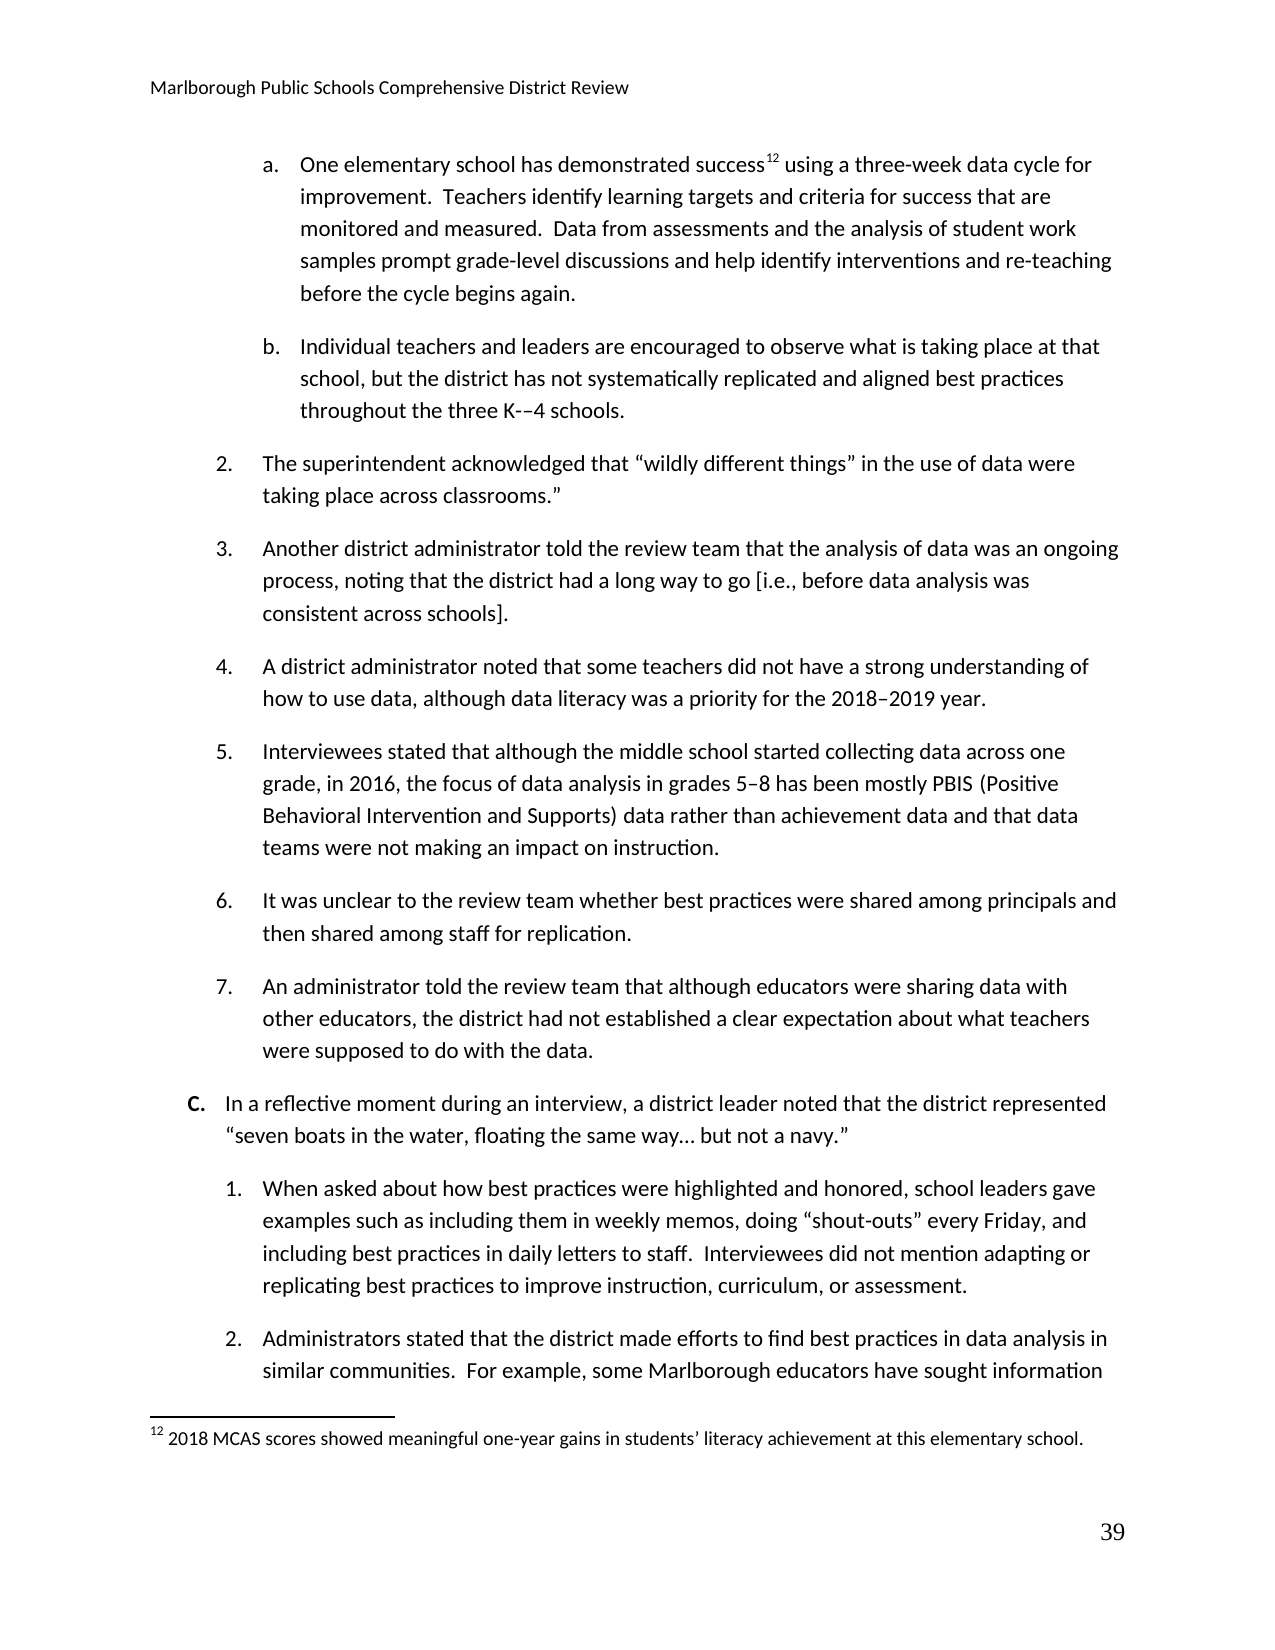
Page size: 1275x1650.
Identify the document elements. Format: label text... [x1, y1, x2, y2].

text 3. Another district administrator told the review team that the analysis of data was an ongoing process, noting that the district had a long way to go [i.e., before data analysis was consistent across schools]. [216, 534, 1125, 627]
text 2. The superintendent acknowledged that “wildly different things” in the use of data were taking place across classrooms.” [216, 449, 1125, 509]
text 7. An administrator told the review team that although educators were sharing data with other educators, the district had not established a clear expectation about what teachers were supposed to do with the data. [216, 972, 1125, 1064]
list a. One elementary school has demonstrated success using a three-week data cycle for improvement. Teachers identify learning targets and criteria for success that are monitored and measured. Data from assessments and the analysis of student work samples prompt grade-level discussions and help identify interventions and re-teaching before the cycle begins again. [262, 150, 1125, 307]
text 4. A district administrator noted that some teachers did not have a strong understanding of how to use data, although data literacy was a priority for the 2018–2019 year. [216, 652, 1125, 712]
text C. In a reflective moment during an interview, a district leader noted that the district represented “seven boats in the water, floating the same way… but not a navy.” [187, 1089, 1125, 1149]
list b. Individual teachers and leaders are encouraged to observe what is taking place at that school, but the district has not systematically replicated and aligned best practices throughout the three K-–4 schools. [262, 332, 1125, 424]
text 6. It was unclear to the review team whether best practices were shared among principals and then shared among staff for replication. [216, 887, 1125, 947]
text 1. When asked about how best practices were highlighted and honored, school leaders gave examples such as including them in weekly memos, doing “shout-outs” every Friday, and including best practices in daily letters to staff. Interviewees did not mention adapting or replicating best practices to improve instruction, curriculum, or assessment. [225, 1174, 1125, 1299]
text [225, 1324, 1125, 1384]
text 5. Interviewees stated that although the middle school started collecting data across one grade, in 2016, the focus of data analysis in grades 5–8 has been mostly PBIS (Positive Behavioral Intervention and Supports) data rather than achievement data and that data teams were not making an impact on instruction. [216, 737, 1125, 862]
